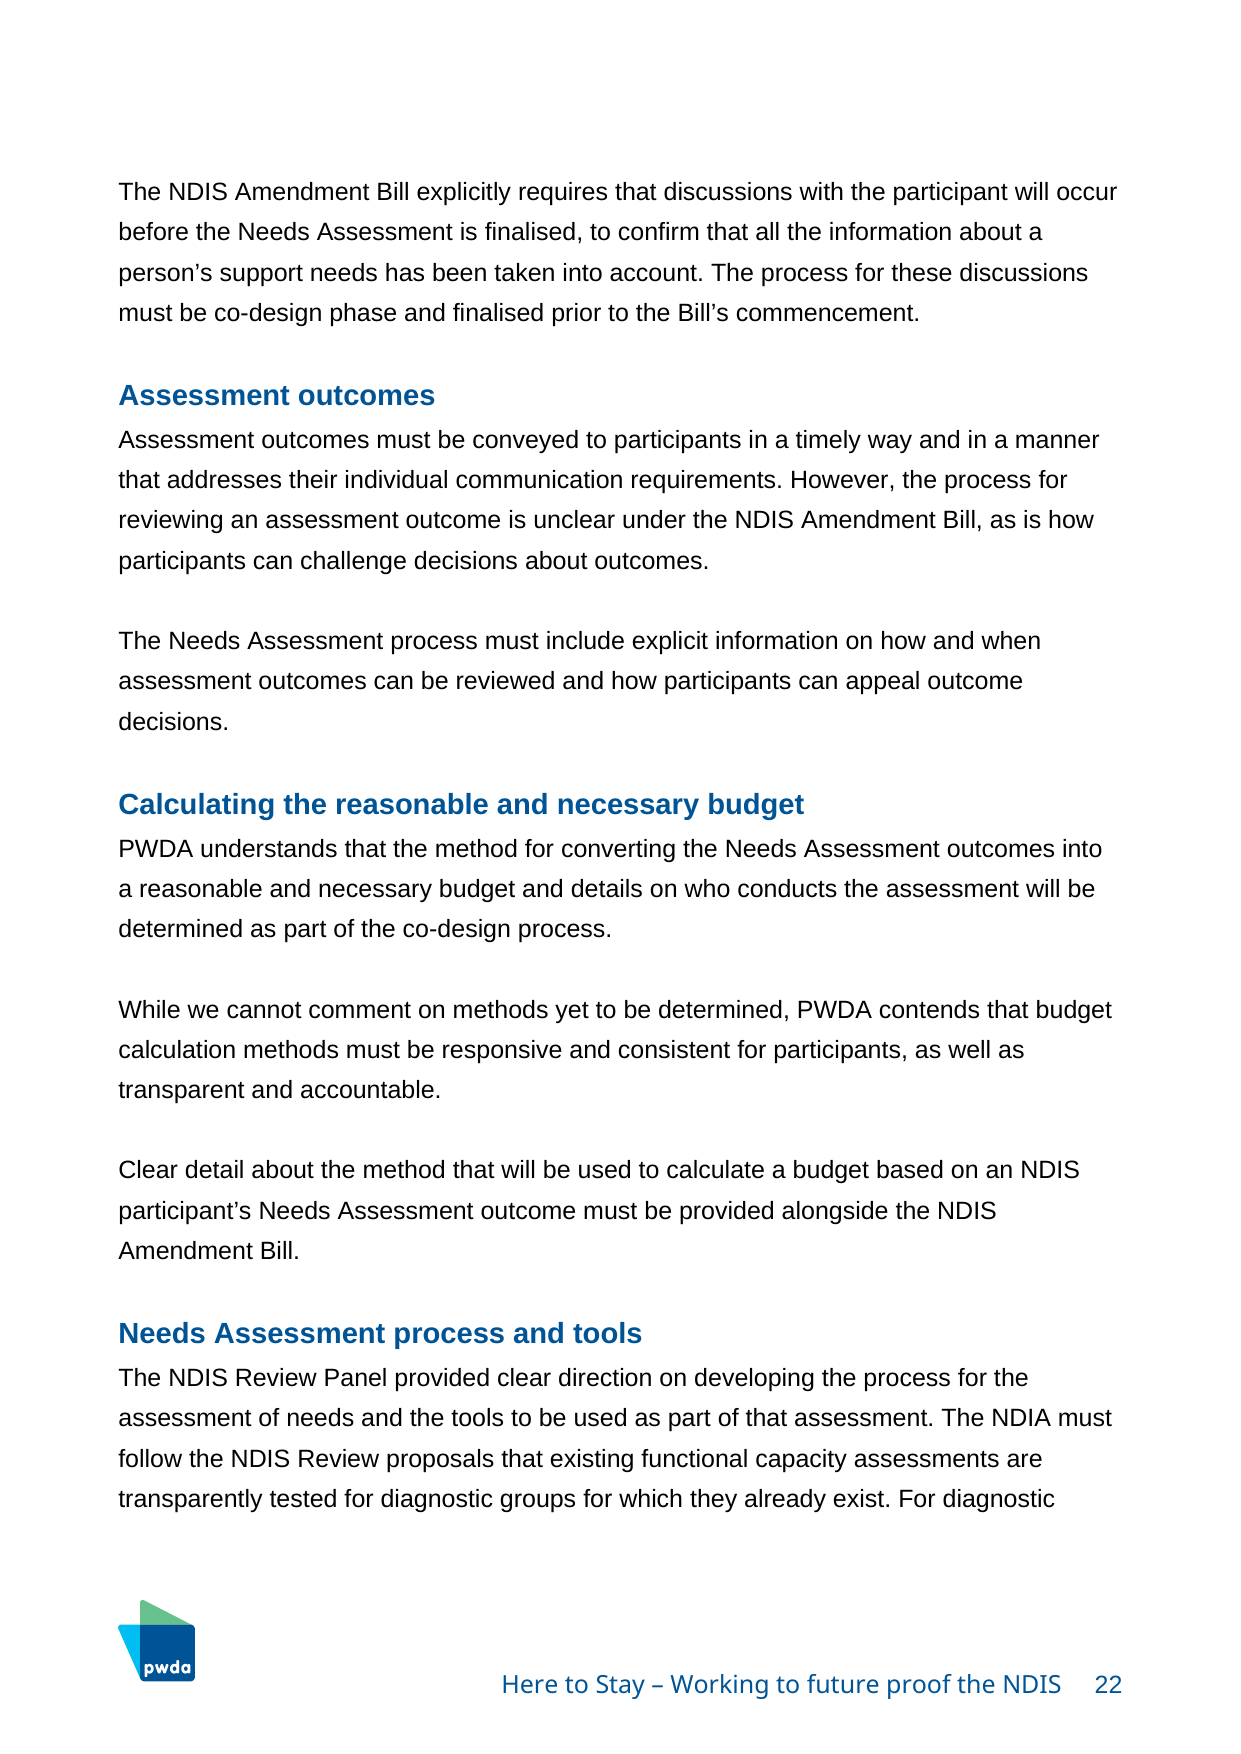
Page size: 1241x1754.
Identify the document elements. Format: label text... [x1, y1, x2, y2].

subtitle Calculating the reasonable and necessary budget [118, 787, 1122, 821]
text PWDA understands that the method for converting the Needs Assessment outcomes into a reasonable and necessary budget and details on who conducts the assessment will be determined as part of the co-design process. [118, 834, 1122, 943]
text Clear detail about the method that will be used to calculate a budget based on an NDIS participant’s Needs Assessment outcome must be provided alongside the NDIS Amendment Bill. [118, 1156, 1122, 1265]
text The Needs Assessment process must include explicit information on how and when assessment outcomes can be reviewed and how participants can appeal outcome decisions. [118, 626, 1122, 735]
text While we cannot comment on methods yet to be determined, PWDA contends that budget calculation methods must be responsive and consistent for participants, as well as transparent and accountable. [118, 995, 1122, 1104]
text The NDIS Amendment Bill explicitly requires that discussions with the participant will occur before the Needs Assessment is finalised, to confirm that all the information about a person’s support needs has been taken into account. The process for these discussions must be co-design phase and finalised prior to the Bill’s commencement. [118, 177, 1122, 327]
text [118, 1363, 1122, 1513]
text Assessment outcomes must be conveyed to participants in a timely way and in a manner that addresses their individual communication requirements. However, the process for reviewing an assessment outcome is unclear under the NDIS Amendment Bill, as is how participants can challenge decisions about outcomes. [118, 425, 1122, 574]
subtitle Assessment outcomes [118, 378, 1122, 412]
subtitle Needs Assessment process and tools [118, 1316, 1122, 1350]
